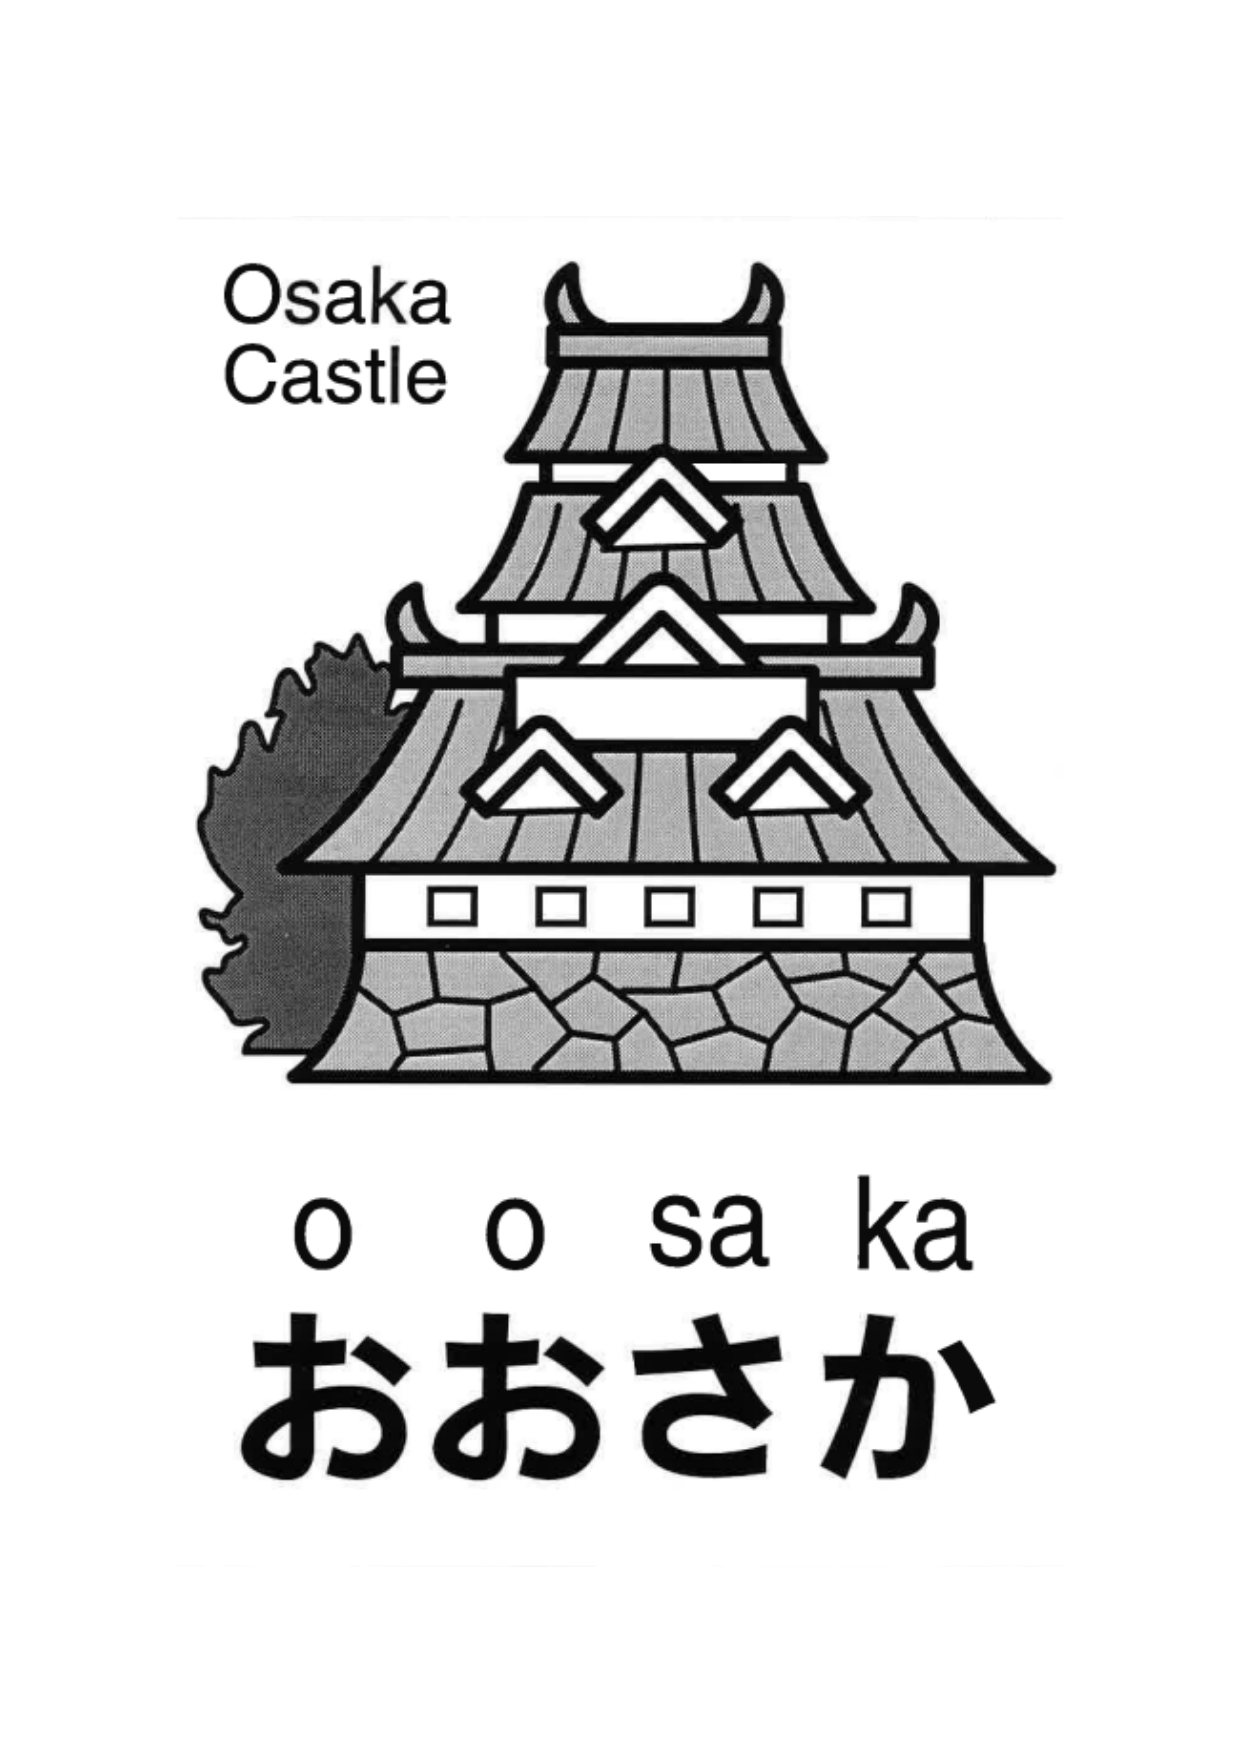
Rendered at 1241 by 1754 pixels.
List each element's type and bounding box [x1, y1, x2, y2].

picture [177, 216, 1063, 1567]
